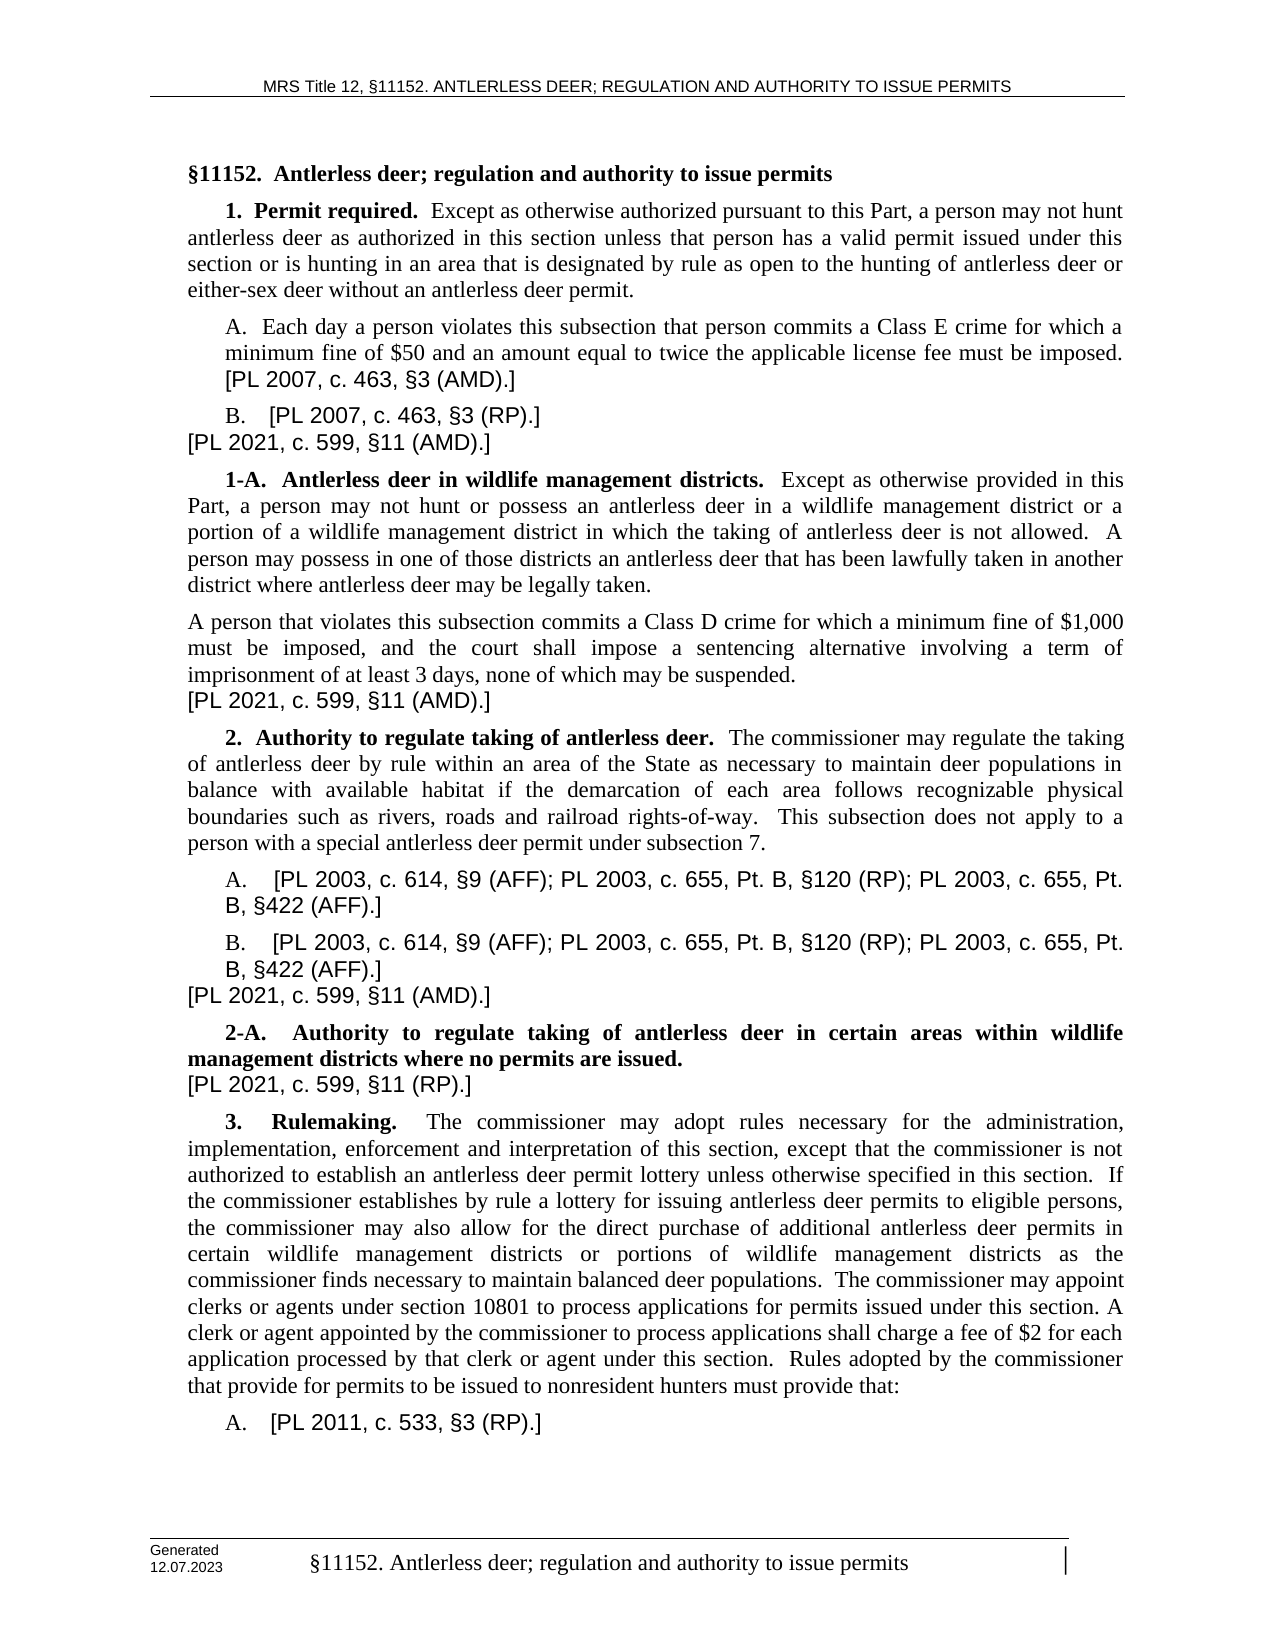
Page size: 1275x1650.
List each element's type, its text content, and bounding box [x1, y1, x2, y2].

text 2. Authority to regulate taking of antlerless deer. The commissioner may regulate the taking of antlerless deer by rule within an area of the State as necessary to maintain deer populations in balance with available habitat if the demarcation of each area follows recognizable physical boundaries such as rivers, roads and railroad rights-of-way. This subsection does not apply to a person with a special antlerless deer permit under subsection 7. [187, 724, 1125, 856]
text [PL 2021, c. 599, §11 (AMD).] [187, 687, 1125, 713]
text A. [PL 2003, c. 614, §9 (AFF); PL 2003, c. 655, Pt. B, §120 (RP); PL 2003, c. 655, Pt. B, §422 (AFF).] [225, 866, 1125, 919]
text [PL 2021, c. 599, §11 (AMD).] [187, 429, 1125, 455]
text A. [PL 2011, c. 533, §3 (RP).] [225, 1408, 1125, 1435]
text 2-A. Authority to regulate taking of antlerless deer in certain areas within wildlife management districts where no permits are issued. [187, 1019, 1125, 1071]
text 1. Permit required. Except as otherwise authorized pursuant to this Part, a person may not hunt antlerless deer as authorized in this section unless that person has a valid permit issued under this section or is hunting in an area that is designated by rule as open to the hunting of antlerless deer or either-sex deer without an antlerless deer permit. [187, 197, 1125, 303]
text A person that violates this subsection commits a Class D crime for which a minimum fine of $1,000 must be imposed, and the court shall impose a sentencing alternative involving a term of imprisonment of at least 3 days, none of which may be suspended. [187, 608, 1125, 687]
text 3. Rulemaking. The commissioner may adopt rules necessary for the administration, implementation, enforcement and interpretation of this section, except that the commissioner is not authorized to establish an antlerless deer permit lottery unless otherwise specified in this section. If the commissioner establishes by rule a lottery for issuing antlerless deer permits to eligible persons, the commissioner may also allow for the direct purchase of additional antlerless deer permits in certain wildlife management districts or portions of wildlife management districts as the commissioner finds necessary to maintain balanced deer populations. The commissioner may appoint clerks or agents under section 10801 to process applications for permits issued under this section. A clerk or agent appointed by the commissioner to process applications shall charge a fee of $2 for each application processed by that clerk or agent under this section. Rules adopted by the commissioner that provide for permits to be issued to nonresident hunters must provide that: [187, 1108, 1125, 1398]
text A. Each day a person violates this subsection that person commits a Class E crime for which a minimum fine of $50 and an amount equal to twice the applicable license fee must be imposed. [PL 2007, c. 463, §3 (AMD).] [225, 313, 1125, 392]
text B. [PL 2003, c. 614, §9 (AFF); PL 2003, c. 655, Pt. B, §120 (RP); PL 2003, c. 655, Pt. B, §422 (AFF).] [225, 929, 1125, 982]
text [PL 2021, c. 599, §11 (AMD).] [187, 982, 1125, 1008]
text 1-A. Antlerless deer in wildlife management districts. Except as otherwise provided in this Part, a person may not hunt or possess an antlerless deer in a wildlife management district or a portion of a wildlife management district in which the taking of antlerless deer is not allowed. A person may possess in one of those districts an antlerless deer that has been lawfully taken in another district where antlerless deer may be legally taken. [187, 466, 1125, 597]
text §11152. Antlerless deer; regulation and authority to issue permits [187, 160, 1125, 187]
text [PL 2021, c. 599, §11 (RP).] [187, 1071, 1125, 1098]
text B. [PL 2007, c. 463, §3 (RP).] [225, 402, 1125, 429]
